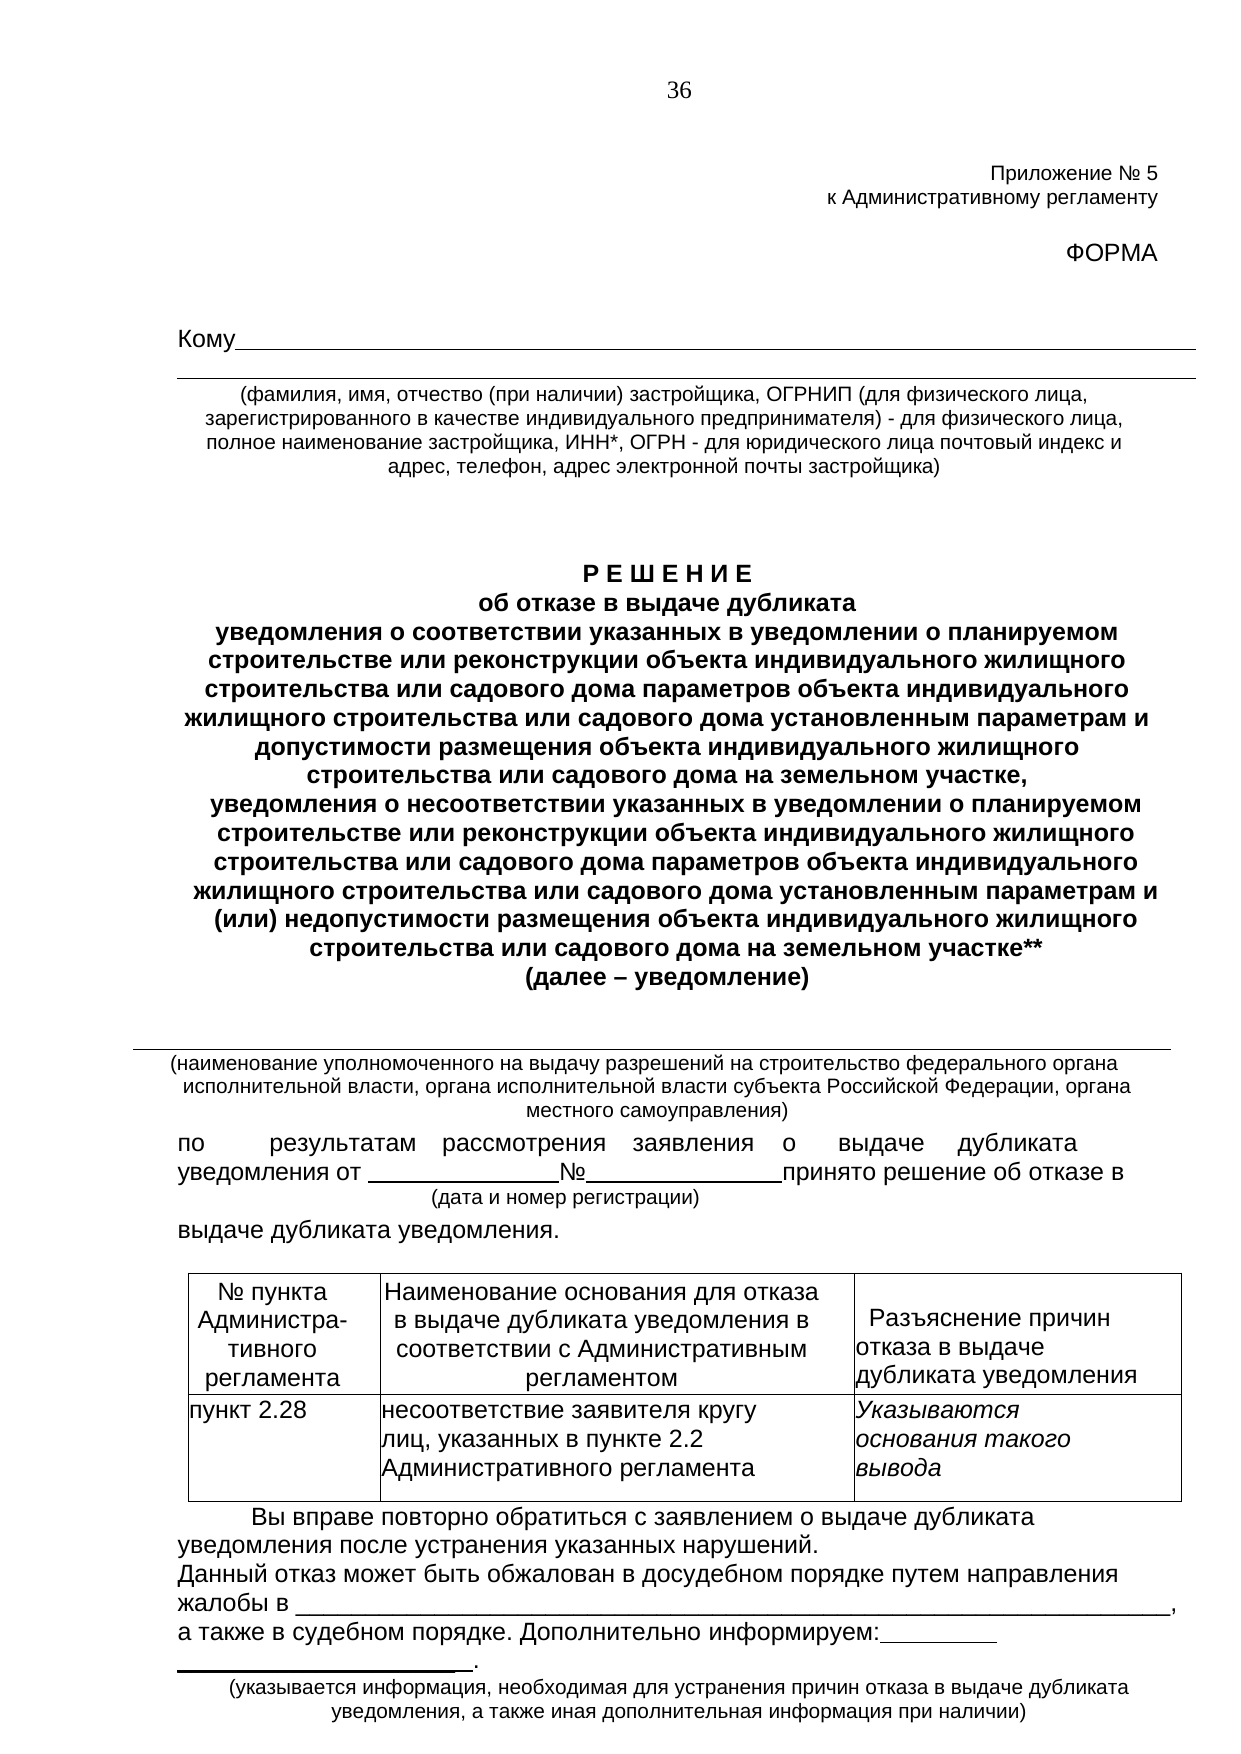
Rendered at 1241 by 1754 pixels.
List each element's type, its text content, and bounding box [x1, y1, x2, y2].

text Приложение № 5 [177, 161, 1158, 185]
table_cell несоответствие заявителя кругу лиц, указанных в пункте 2.2 Административного регламента [381, 1395, 854, 1501]
text уведомления о соответствии указанных в уведомлении о планируемом строительстве или реконструкции объекта индивидуального жилищного строительства или садового дома параметров объекта индивидуального жилищного строительства или садового дома установленным параметрам и допустимости размещения объекта индивидуального жилищного строительства или садового дома на земельном участке, [177, 617, 1157, 789]
text Кому [177, 324, 1151, 378]
text Р Е Ш Е Н И Е [177, 559, 1157, 588]
table_header Разъяснение причин отказа в выдаче дубликата уведомления [855, 1274, 1181, 1394]
text Данный отказ может быть обжалован в досудебном порядке путем направления жалобы в _______________________________________________________________, а также в судебном порядке. Дополнительно информируем: ____________________ . [177, 1559, 1181, 1674]
text по результатам рассмотрения заявления о выдаче дубликата уведомления от № принято решение об отказе в [177, 1128, 1157, 1185]
table_header № пункта Администра- тивного регламента [189, 1274, 380, 1394]
text (далее – уведомление) [177, 962, 1157, 991]
table_cell Указываются основания такого вывода [855, 1395, 1181, 1501]
table_cell пункт 2.28 [189, 1395, 380, 1501]
text Вы вправе повторно обратиться с заявлением о выдаче дубликата уведомления после устранения указанных нарушений. [177, 1502, 1113, 1559]
text (фамилия, имя, отчество (при наличии) застройщика, ОГРНИП (для физического лица, зарегистрированного в качестве индивидуального предпринимателя) - для физического лица, полное наименование застройщика, ИНН*, ОГРН - для юридического лица почтовый индекс и адрес, телефон, адрес электронной почты застройщика) [177, 382, 1151, 477]
text (указывается информация, необходимая для устранения причин отказа в выдаче дубликата уведомления, а также иная дополнительная информация при наличии) [177, 1674, 1181, 1722]
text (наименование уполномоченного на выдачу разрешений на строительство федерального органа исполнительной власти, органа исполнительной власти субъекта Российской Федерации, органа местного самоуправления) [151, 1048, 1137, 1122]
text к Административному регламенту [177, 185, 1158, 209]
text уведомления о несоответствии указанных в уведомлении о планируемом строительстве или реконструкции объекта индивидуального жилищного строительства или садового дома параметров объекта индивидуального жилищного строительства или садового дома установленным параметрам и (или) недопустимости размещения объекта индивидуального жилищного строительства или садового дома на земельном участке** [177, 789, 1175, 962]
table_header Наименование основания для отказа в выдаче дубликата уведомления в соответствии с Административным регламентом [381, 1274, 854, 1394]
text выдаче дубликата уведомления. [177, 1214, 1157, 1243]
text об отказе в выдаче дубликата [177, 588, 1157, 617]
text (дата и номер регистрации) [177, 1185, 1181, 1209]
text ФОРМА [177, 238, 1158, 267]
